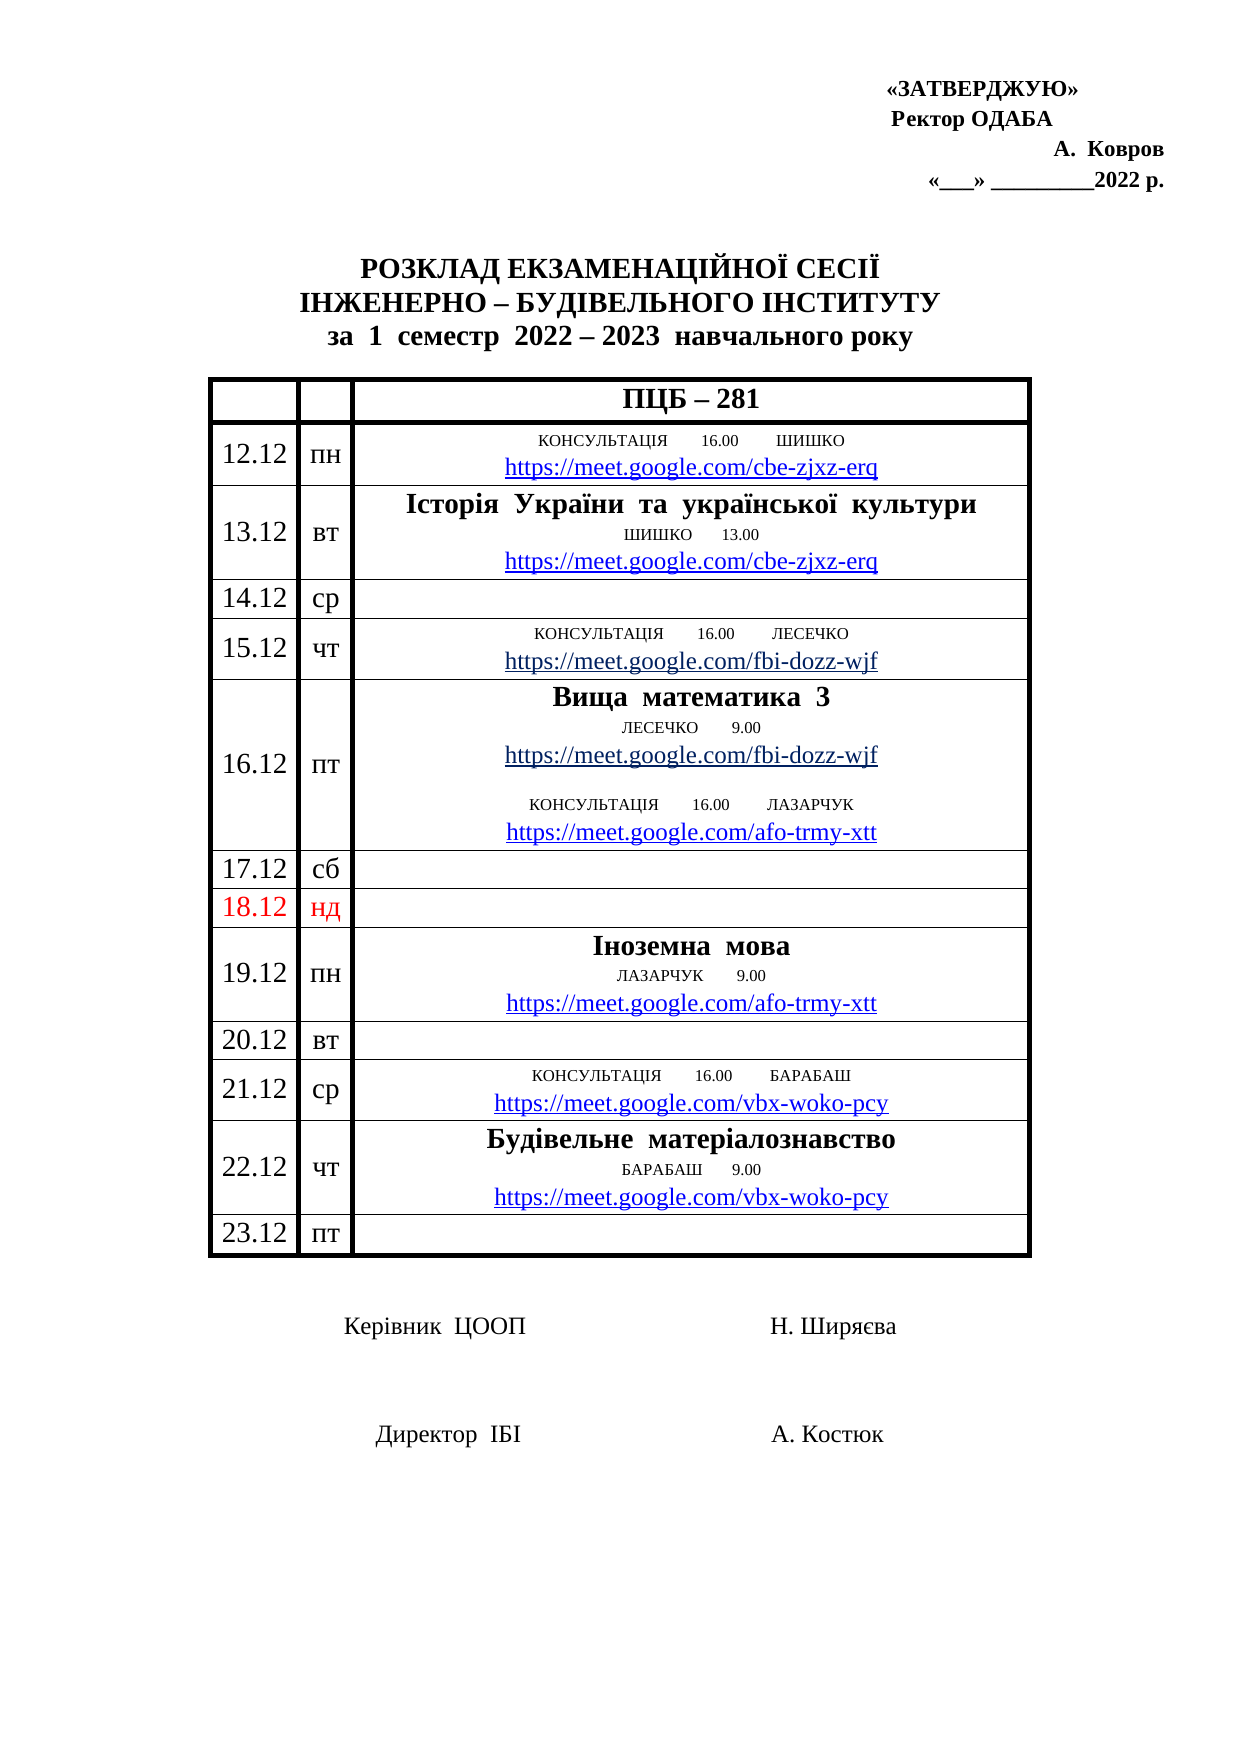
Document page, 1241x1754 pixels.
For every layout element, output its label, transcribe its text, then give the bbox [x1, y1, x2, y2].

table_cell КОНСУЛЬТАЦІЯ 16.00 БАРАБАШ https://meet.google.com/vbx-woko-pcy [355, 1060, 1027, 1120]
table_cell Історія України та української культури ШИШКО 13.00 https://meet.google.com/cbe-zjxz-erq [355, 486, 1027, 579]
table_cell 18.12 [213, 889, 296, 927]
table_cell [355, 1215, 1027, 1253]
table_cell [355, 580, 1027, 617]
table_cell 14.12 [213, 580, 296, 617]
table_cell Вища математика 3 ЛЕСЕЧКО 9.00 https://meet.google.com/fbi-dozz-wjf КОНСУЛЬТАЦІЯ 16.00 ЛАЗАРЧУК https://meet.google.com/afo-trmy-xtt [355, 680, 1027, 850]
table_cell вт [301, 486, 350, 579]
table_cell [355, 851, 1027, 888]
text А. Ковров [75, 135, 1165, 162]
table_cell Іноземна мова ЛАЗАРЧУК 9.00 https://meet.google.com/afo-trmy-xtt [355, 928, 1027, 1021]
table_cell 12.12 [213, 425, 296, 485]
text Ректор ОДАБА [75, 105, 1165, 132]
table_cell 16.12 [213, 680, 296, 850]
table_header [301, 382, 350, 420]
table_cell сб [301, 851, 350, 888]
table_cell [355, 889, 1027, 927]
text РОЗКЛАД ЕКЗАМЕНАЦІЙНОЇ СЕСІЇ [75, 251, 1165, 285]
table_cell 15.12 [213, 619, 296, 678]
table_cell пн [301, 425, 350, 485]
table_cell КОНСУЛЬТАЦІЯ 16.00 ЛЕСЕЧКО https://meet.google.com/fbi-dozz-wjf [355, 619, 1027, 678]
text ІНЖЕНЕРНО – БУДІВЕЛЬНОГО ІНСТИТУТУ [75, 285, 1165, 318]
table_cell вт [301, 1022, 350, 1059]
table_cell [355, 1022, 1027, 1059]
table_cell 23.12 [213, 1215, 296, 1253]
table_cell 20.12 [213, 1022, 296, 1059]
table_cell 21.12 [213, 1060, 296, 1120]
text «ЗАТВЕРДЖУЮ» [75, 75, 1165, 101]
table_header ПЦБ – 281 [355, 382, 1027, 420]
table_cell 17.12 [213, 851, 296, 888]
text за 1 семестр 2022 – 2023 навчального року [75, 318, 1165, 352]
table_cell ср [301, 580, 350, 617]
table_cell нд [301, 889, 350, 927]
table_cell чт [301, 1121, 350, 1214]
table_cell Будівельне матеріалознавство БАРАБАШ 9.00 https://meet.google.com/vbx-woko-pcy [355, 1121, 1027, 1214]
text Директор ІБІ А. Костюк [75, 1419, 1165, 1447]
text Керівник ЦООП Н. Ширяєва [75, 1311, 1165, 1340]
table_cell чт [301, 619, 350, 678]
table_cell 19.12 [213, 928, 296, 1021]
table_cell пт [301, 680, 350, 850]
text «___» _________2022 р. [75, 166, 1165, 192]
table_cell 22.12 [213, 1121, 296, 1214]
table_cell КОНСУЛЬТАЦІЯ 16.00 ШИШКО https://meet.google.com/cbe-zjxz-erq [355, 425, 1027, 485]
table_cell ср [301, 1060, 350, 1120]
table_header [213, 382, 296, 420]
table_cell пн [301, 928, 350, 1021]
table_cell пт [301, 1215, 350, 1253]
table_cell 13.12 [213, 486, 296, 579]
